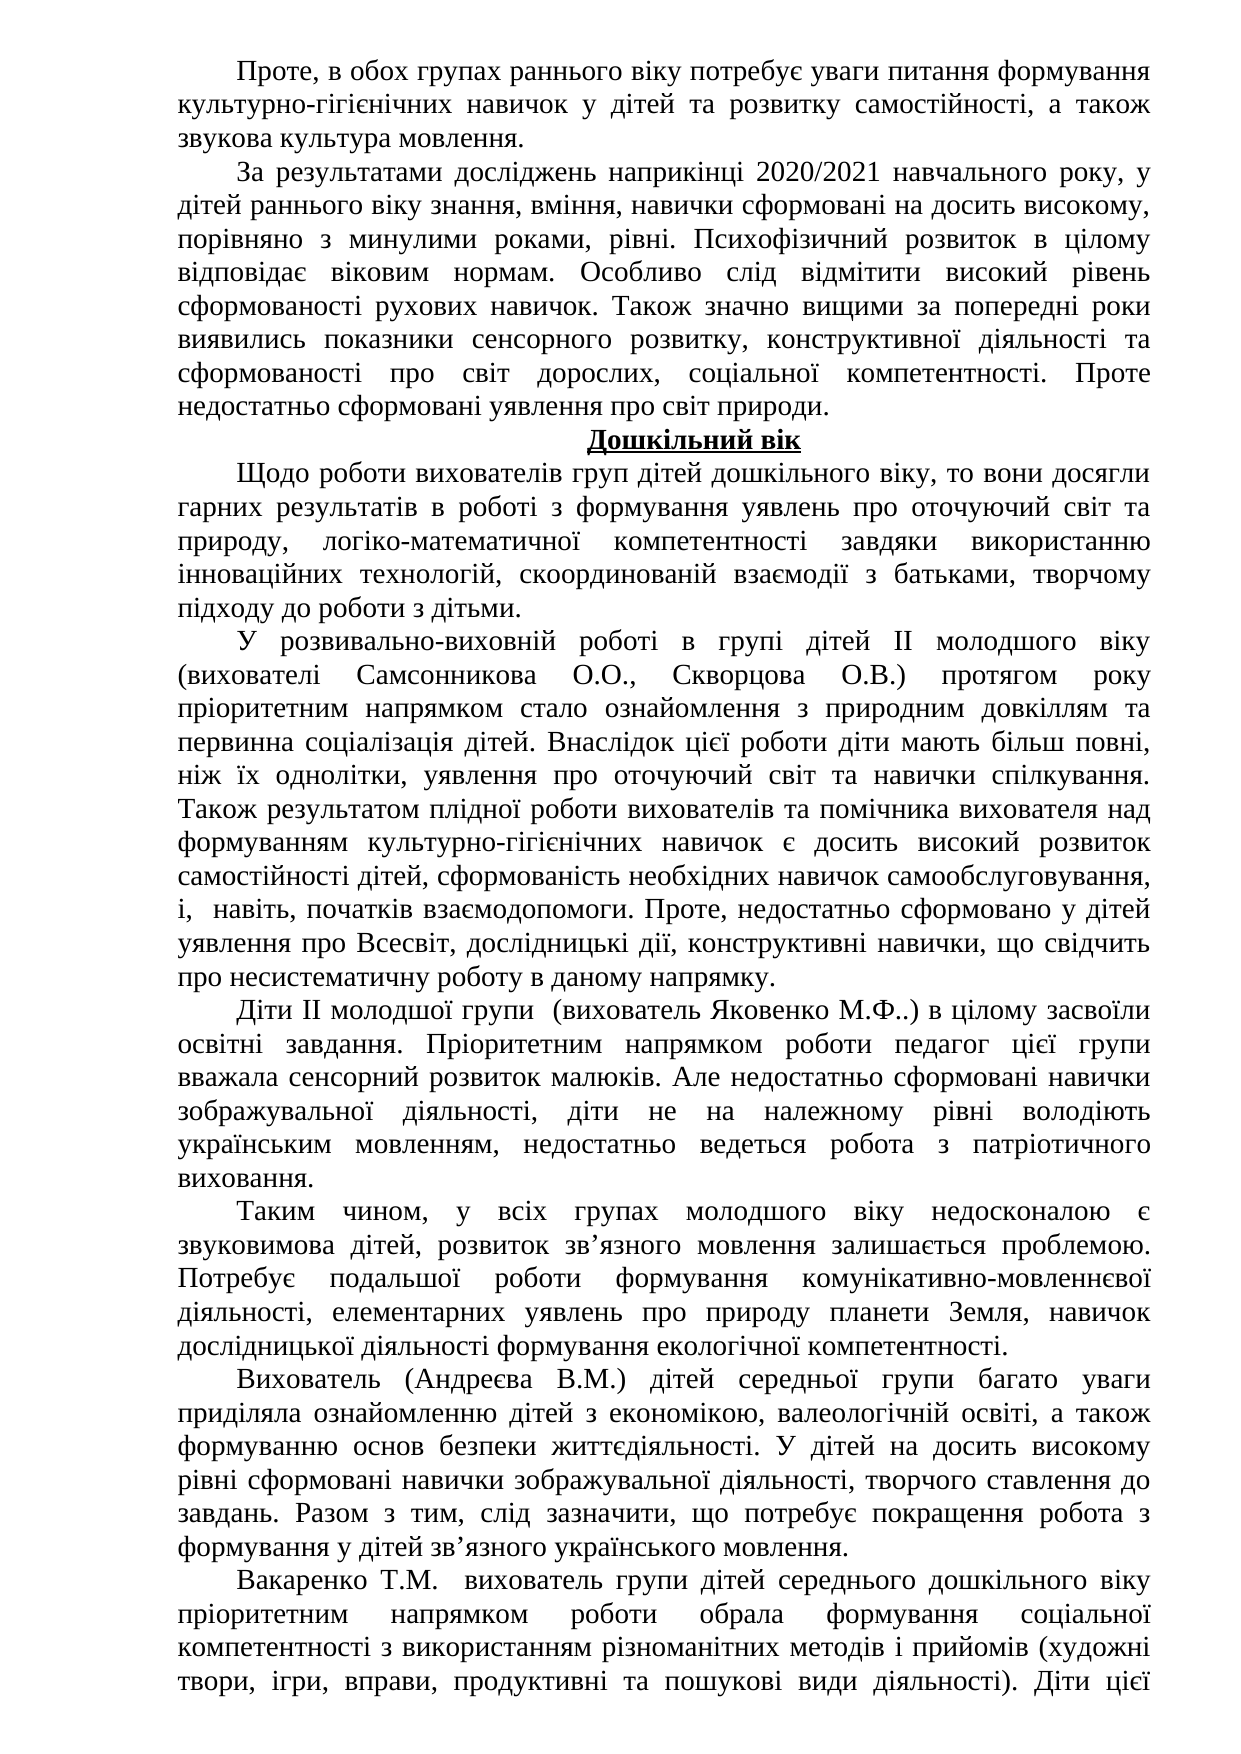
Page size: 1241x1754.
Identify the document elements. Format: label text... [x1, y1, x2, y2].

text За результатами досліджень наприкінці 2020/2021 навчального року, у дітей раннього віку знання, вміння, навички сформовані на досить високому, порівняно з минулими роками, рівні. Психофізичний розвиток в цілому відповідає віковим нормам. Особливо слід відмітити високий рівень сформованості рухових навичок. Також значно вищими за попередні роки виявились показники сенсорного розвитку, конструктивної діяльності та сформованості про світ дорослих, соціальної компетентності. Проте недостатньо сформовані уявлення про світ природи. [177, 154, 1152, 422]
text У розвивально-виховній роботі в групі дітей ІІ молодшого віку (вихователі Самсонникова О.О., Скворцова О.В.) протягом року пріоритетним напрямком стало ознайомлення з природним довкіллям та первинна соціалізація дітей. Внаслідок цієї роботи діти мають більш повні, ніж їх однолітки, уявлення про оточуючий світ та навички спілкування. Також результатом плідної роботи вихователів та помічника вихователя над формуванням культурно-гігієнічних навичок є досить високий розвиток самостійності дітей, сформованість необхідних навичок самообслуговування, і, навіть, початків взаємодопомоги. Проте, недостатньо сформовано у дітей уявлення про Всесвіт, дослідницькі дії, конструктивні навички, що свідчить про несистематичну роботу в даному напрямку. [177, 623, 1152, 992]
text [177, 1562, 1152, 1697]
text Дошкільний вік [177, 422, 1152, 456]
text Діти ІІ молодшої групи (вихователь Яковенко М.Ф..) в цілому засвоїли освітні завдання. Пріоритетним напрямком роботи педагог цієї групи вважала сенсорний розвиток малюків. Але недостатньо сформовані навички зображувальної діяльності, діти не на належному рівні володіють українським мовленням, недостатньо ведеться робота з патріотичного виховання. [177, 992, 1152, 1193]
text Таким чином, у всіх групах молодшого віку недосконалою є звуковимова дітей, розвиток зв’язного мовлення залишається проблемою. Потребує подальшої роботи формування комунікативно-мовленнєвої діяльності, елементарних уявлень про природу планети Земля, навичок дослідницької діяльності формування екологічної компетентності. [177, 1193, 1152, 1361]
text Вихователь (Андреєва В.М.) дітей середньої групи багато уваги приділяла ознайомленню дітей з економікою, валеологічній освіті, а також формуванню основ безпеки життєдіяльності. У дітей на досить високому рівні сформовані навички зображувальної діяльності, творчого ставлення до завдань. Разом з тим, слід зазначити, що потребує покращення робота з формування у дітей зв’язного українського мовлення. [177, 1361, 1152, 1562]
text Щодо роботи вихователів груп дітей дошкільного віку, то вони досягли гарних результатів в роботі з формування уявлень про оточуючий світ та природу, логіко-математичної компетентності завдяки використанню інноваційних технологій, скоординованій взаємодії з батьками, творчому підходу до роботи з дітьми. [177, 456, 1152, 623]
text Проте, в обох групах раннього віку потребує уваги питання формування культурно-гігієнічних навичок у дітей та розвитку самостійності, а також звукова культура мовлення. [177, 53, 1152, 154]
